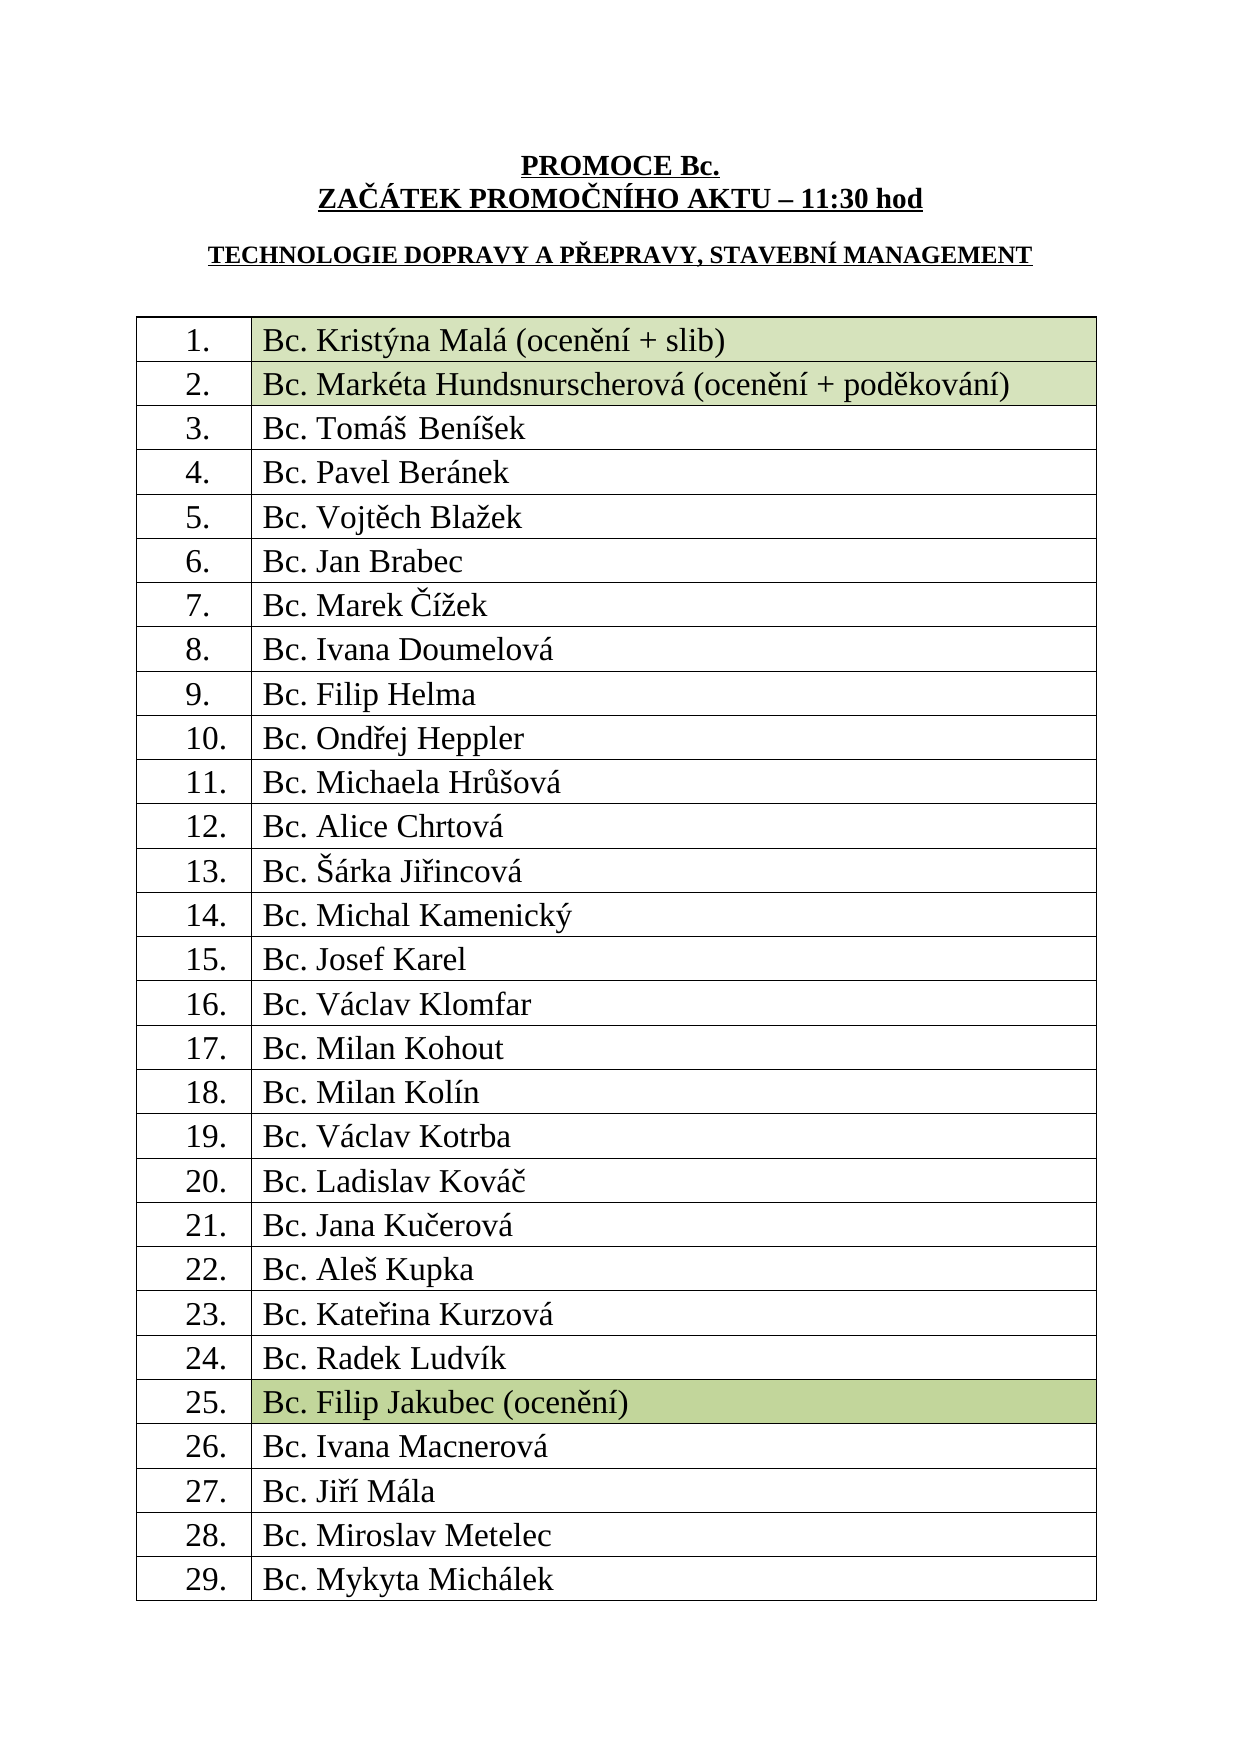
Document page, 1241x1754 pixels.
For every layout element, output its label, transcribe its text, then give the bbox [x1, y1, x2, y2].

table_cell Bc. Ondřej Heppler [252, 716, 1096, 759]
table_cell [137, 1159, 251, 1202]
table_cell Bc. Filip Helma [252, 672, 1096, 715]
table_cell Bc. Jana Kučerová [252, 1203, 1096, 1246]
table_cell Bc. Michaela Hrůšová [252, 760, 1096, 803]
table_cell [137, 1070, 251, 1113]
text ZAČÁTEK PROMOČNÍHO AKTU – 11:30 hod [148, 181, 1093, 215]
table_cell [137, 495, 251, 538]
table_cell [137, 1291, 251, 1334]
table_cell Bc. Ivana Doumelová [252, 627, 1096, 671]
table_cell Bc. Ivana Macnerová [252, 1424, 1096, 1467]
text PROMOCE Bc. [148, 148, 1093, 181]
table_header [137, 318, 251, 361]
table_cell [137, 937, 251, 980]
table_cell Bc. Alice Chrtová [252, 804, 1096, 848]
table_cell Bc. Ladislav Kováč [252, 1159, 1096, 1202]
table_cell Bc. Václav Kotrba [252, 1114, 1096, 1157]
table_cell [137, 1380, 251, 1423]
table_cell [137, 406, 251, 449]
table_cell [137, 450, 251, 493]
table_cell Bc. Jiří Mála [252, 1469, 1096, 1512]
table_cell Bc. Tomáš Beníšek [252, 406, 1096, 449]
table_cell [137, 1469, 251, 1512]
table_cell [137, 893, 251, 936]
table_cell [137, 1114, 251, 1157]
table_cell [137, 627, 251, 671]
table_cell Bc. Vojtěch Blažek [252, 495, 1096, 538]
table_cell Bc. Michal Kamenický [252, 893, 1096, 936]
table_cell Bc. Kateřina Kurzová [252, 1291, 1096, 1334]
table_cell Bc. Josef Karel [252, 937, 1096, 980]
table_cell [137, 1203, 251, 1246]
table_cell Bc. Radek Ludvík [252, 1336, 1096, 1379]
table_cell [137, 1513, 251, 1556]
table_cell Bc. Marek Čížek [252, 583, 1096, 626]
table_cell [137, 849, 251, 892]
table_cell Bc. Filip Jakubec (ocenění) [252, 1380, 1096, 1423]
table_cell [137, 1424, 251, 1467]
table_cell [137, 362, 251, 405]
table_cell [137, 1336, 251, 1379]
table_cell Bc. Milan Kohout [252, 1026, 1096, 1069]
table_cell Bc. Mykyta Michálek [252, 1557, 1096, 1600]
table_cell Bc. Aleš Kupka [252, 1247, 1096, 1290]
table_cell Bc. Markéta Hundsnurscherová (ocenění + poděkování) [252, 362, 1096, 405]
table_cell [137, 1247, 251, 1290]
table_cell Bc. Šárka Jiřincová [252, 849, 1096, 892]
table_cell [137, 539, 251, 582]
table_cell [137, 583, 251, 626]
table_header Bc. Kristýna Malá (ocenění + slib) [252, 318, 1096, 361]
table_cell [137, 1557, 251, 1600]
table_cell Bc. Miroslav Metelec [252, 1513, 1096, 1556]
table_cell Bc. Milan Kolín [252, 1070, 1096, 1113]
table_cell Bc. Pavel Beránek [252, 450, 1096, 493]
table_cell [137, 716, 251, 759]
table_cell [137, 1026, 251, 1069]
table_cell Bc. Václav Klomfar [252, 981, 1096, 1025]
table_cell [137, 804, 251, 848]
table_cell [137, 981, 251, 1025]
text TECHNOLOGIE DOPRAVY A PŘEPRAVY, STAVEBNÍ MANAGEMENT [148, 240, 1093, 268]
table_cell Bc. Jan Brabec [252, 539, 1096, 582]
table_cell [137, 760, 251, 803]
table_cell [137, 672, 251, 715]
